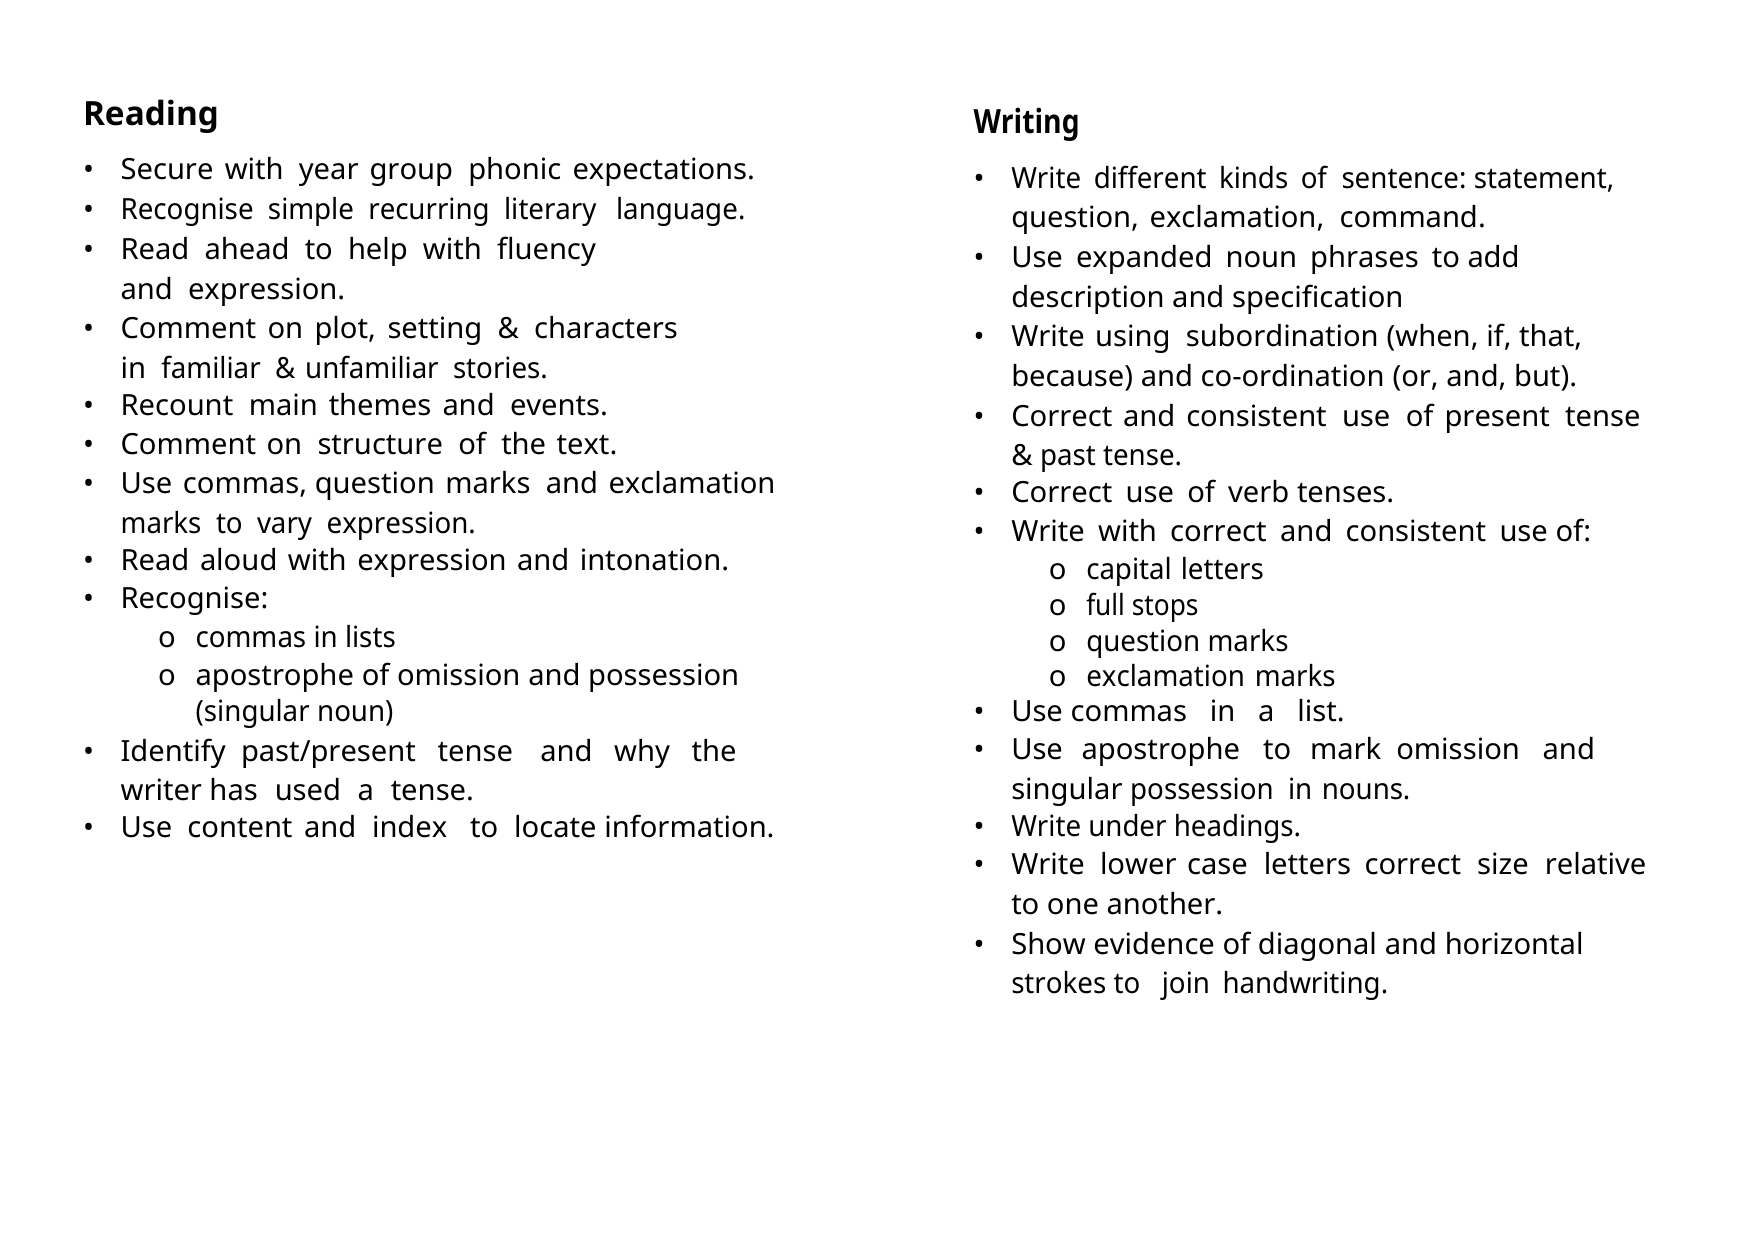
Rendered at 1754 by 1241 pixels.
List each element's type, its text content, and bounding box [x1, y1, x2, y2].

list Comment on plot, setting & characters in familiar & unfamiliar stories. [83, 308, 705, 387]
list Use apostrophe to mark omission and singular possession in nouns. [973, 728, 1656, 808]
list commas in lists [158, 618, 780, 654]
list Write lower case letters correct size relative to one another. [973, 843, 1654, 923]
list Secure with year group phonic expectations. [83, 148, 780, 188]
list Correct use of verb tenses. [973, 474, 1679, 510]
list Write with correct and consistent use of: [973, 510, 1679, 550]
list full stops [1048, 587, 1679, 622]
list Recognise: [83, 578, 780, 617]
list Show evidence of diagonal and horizontal strokes to join handwriting. [973, 923, 1613, 1002]
list Read ahead to help with fluency and expression. [83, 228, 653, 308]
list exclamation marks [1048, 658, 1679, 694]
list capital letters [1048, 550, 1679, 587]
list Read aloud with expression and intonation. [83, 542, 780, 577]
list Recount main themes and events. [83, 387, 780, 422]
list Use commas, question marks and exclamation marks to vary expression. [83, 463, 780, 542]
subtitle Writing [973, 98, 1679, 144]
list Write different kinds of sentence: statement, question, exclamation, command. [973, 157, 1632, 236]
list Correct and consistent use of present tense & past tense. [973, 395, 1655, 474]
list Use content and index to locate information. [83, 809, 780, 844]
list question marks [1048, 622, 1679, 658]
list Recognise simple recurring literary language. [83, 188, 780, 228]
list Identify past/present tense and why the writer has used a tense. [83, 730, 768, 809]
list Comment on structure of the text. [83, 423, 780, 463]
list Write under headings. [973, 808, 1679, 843]
list apostrophe of omission and possession (singular noun) [158, 656, 742, 729]
list Write using subordination (when, if, that, because) and co-ordination (or, and, but). [973, 316, 1616, 395]
subtitle Reading [83, 90, 780, 135]
list Use commas in a list. [973, 694, 1679, 728]
list Use expanded noun phrases to add description and specification [973, 236, 1520, 316]
